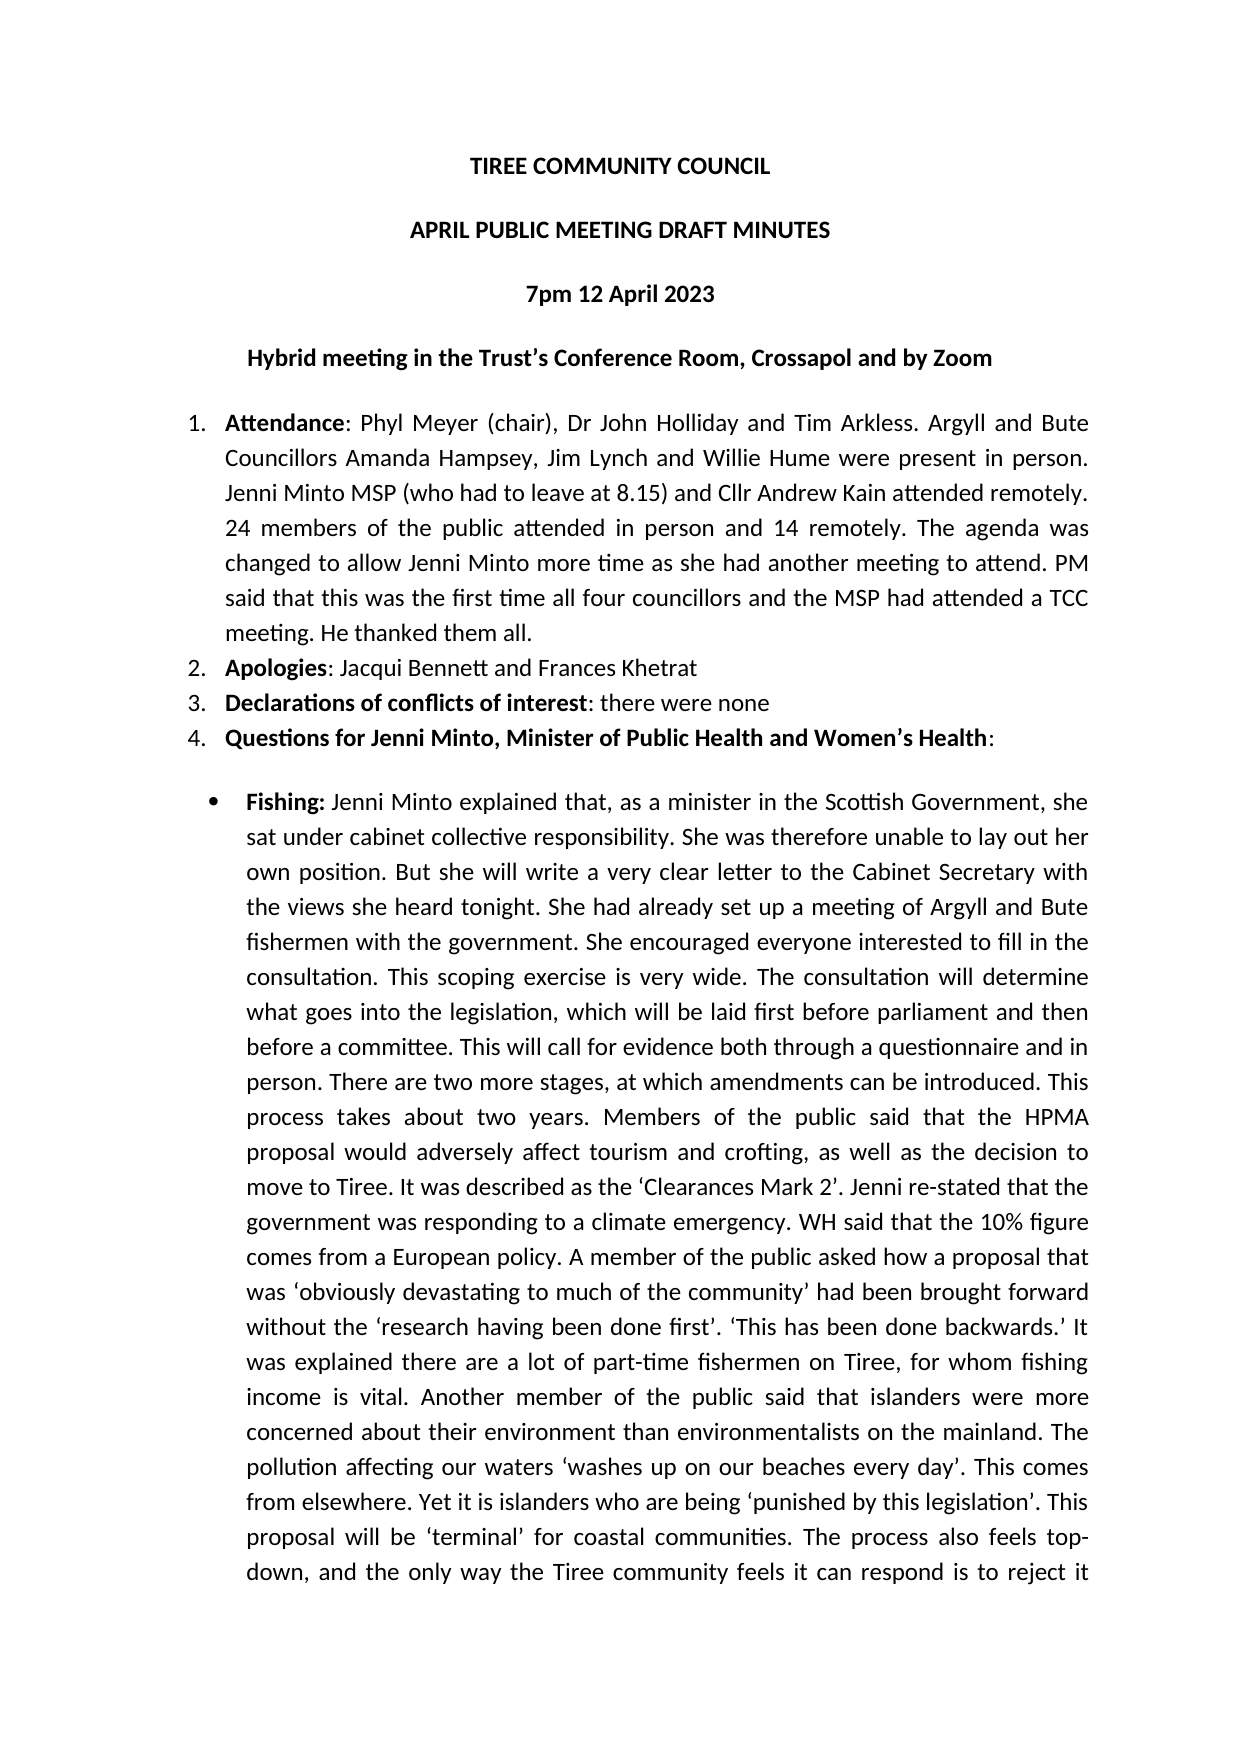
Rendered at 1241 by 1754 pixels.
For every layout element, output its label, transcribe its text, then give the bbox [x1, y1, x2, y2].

list Apologies: Jacqui Bennett and Frances Khetrat [187, 652, 1090, 682]
list Attendance: Phyl Meyer (chair), Dr John Holliday and Tim Arkless. Argyll and Bute Councillors Amanda Hampsey, Jim Lynch and Willie Hume were present in person. Jenni Minto MSP (who had to leave at 8.15) and Cllr Andrew Kain attended remotely. 24 members of the public attended in person and 14 remotely. The agenda was changed to allow Jenni Minto more time as she had another meeting to attend. PM said that this was the first time all four councillors and the MSP had attended a TCC meeting. He thanked them all. [187, 407, 1090, 647]
text TIREE COMMUNITY COUNCIL [150, 150, 1090, 181]
text Hybrid meeting in the Trust’s Conference Room, Crossapol and by Zoom [150, 342, 1090, 373]
list Declarations of conflicts of interest: there were none [187, 687, 1090, 717]
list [209, 786, 1090, 1586]
text APRIL PUBLIC MEETING DRAFT MINUTES [150, 214, 1090, 245]
text 7pm 12 April 2023 [150, 278, 1090, 309]
list Questions for Jenni Minto, Minister of Public Health and Women’s Health: [187, 722, 1090, 752]
